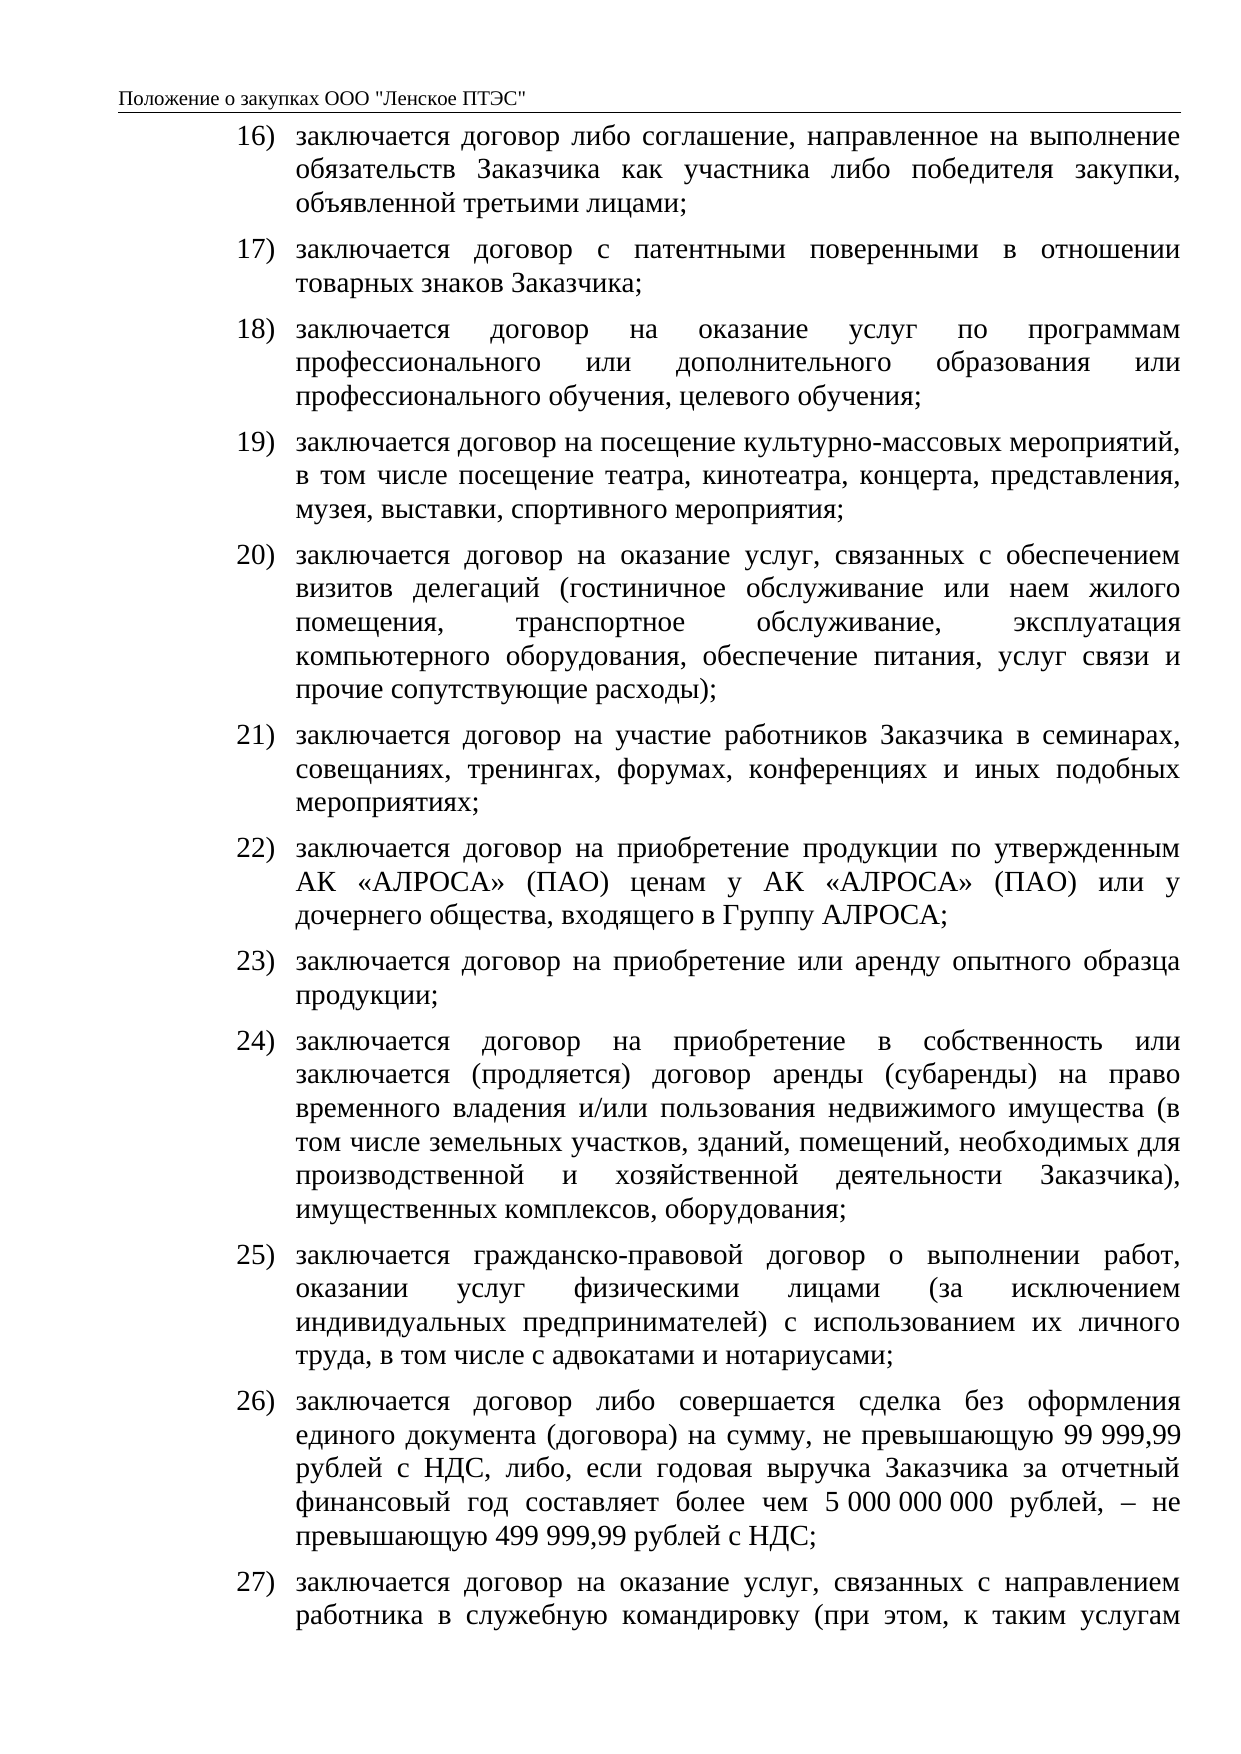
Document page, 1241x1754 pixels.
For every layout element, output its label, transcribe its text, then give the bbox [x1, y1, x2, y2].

text заключается гражданско-правовой договор о выполнении работ, оказании услуг физическими лицами (за исключением индивидуальных предпринимателей) с использованием их личного труда, в том числе с адвокатами и нотариусами; [236, 1237, 1181, 1371]
text заключается договор на участие работников Заказчика в семинарах, совещаниях, тренингах, форумах, конференциях и иных подобных мероприятиях; [236, 717, 1181, 818]
text заключается договор либо совершается сделка без оформления единого документа (договора) на сумму, не превышающую 99 999,99 рублей с НДС, либо, если годовая выручка Заказчика за отчетный финансовый год составляет более чем 5 000 000 000 рублей, – не превышающую 499 999,99 рублей с НДС; [236, 1383, 1181, 1551]
text заключается договор с патентными поверенными в отношении товарных знаков Заказчика; [236, 231, 1181, 298]
text заключается договор либо соглашение, направленное на выполнение обязательств Заказчика как участника либо победителя закупки, объявленной третьими лицами; [236, 118, 1181, 219]
text заключается договор на приобретение продукции по утвержденным АК «АЛРОСА» (ПАО) ценам у АК «АЛРОСА» (ПАО) или у дочернего общества, входящего в Группу АЛРОСА; [236, 830, 1181, 931]
text заключается договор на приобретение или аренду опытного образца продукции; [236, 943, 1181, 1011]
text заключается договор на оказание услуг, связанных с обеспечением визитов делегаций (гостиничное обслуживание или наем жилого помещения, транспортное обслуживание, эксплуатация компьютерного оборудования, обеспечение питания, услуг связи и прочие сопутствующие расходы); [236, 537, 1181, 705]
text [236, 1564, 1181, 1631]
text заключается договор на посещение культурно-массовых мероприятий, в том числе посещение театра, кинотеатра, концерта, представления, музея, выставки, спортивного мероприятия; [236, 424, 1181, 524]
text заключается договор на приобретение в собственность или заключается (продляется) договор аренды (субаренды) на право временного владения и/или пользования недвижимого имущества (в том числе земельных участков, зданий, помещений, необходимых для производственной и хозяйственной деятельности Заказчика), имущественных комплексов, оборудования; [236, 1023, 1181, 1224]
text заключается договор на оказание услуг по программам профессионального или дополнительного образования или профессионального обучения, целевого обучения; [236, 311, 1181, 411]
